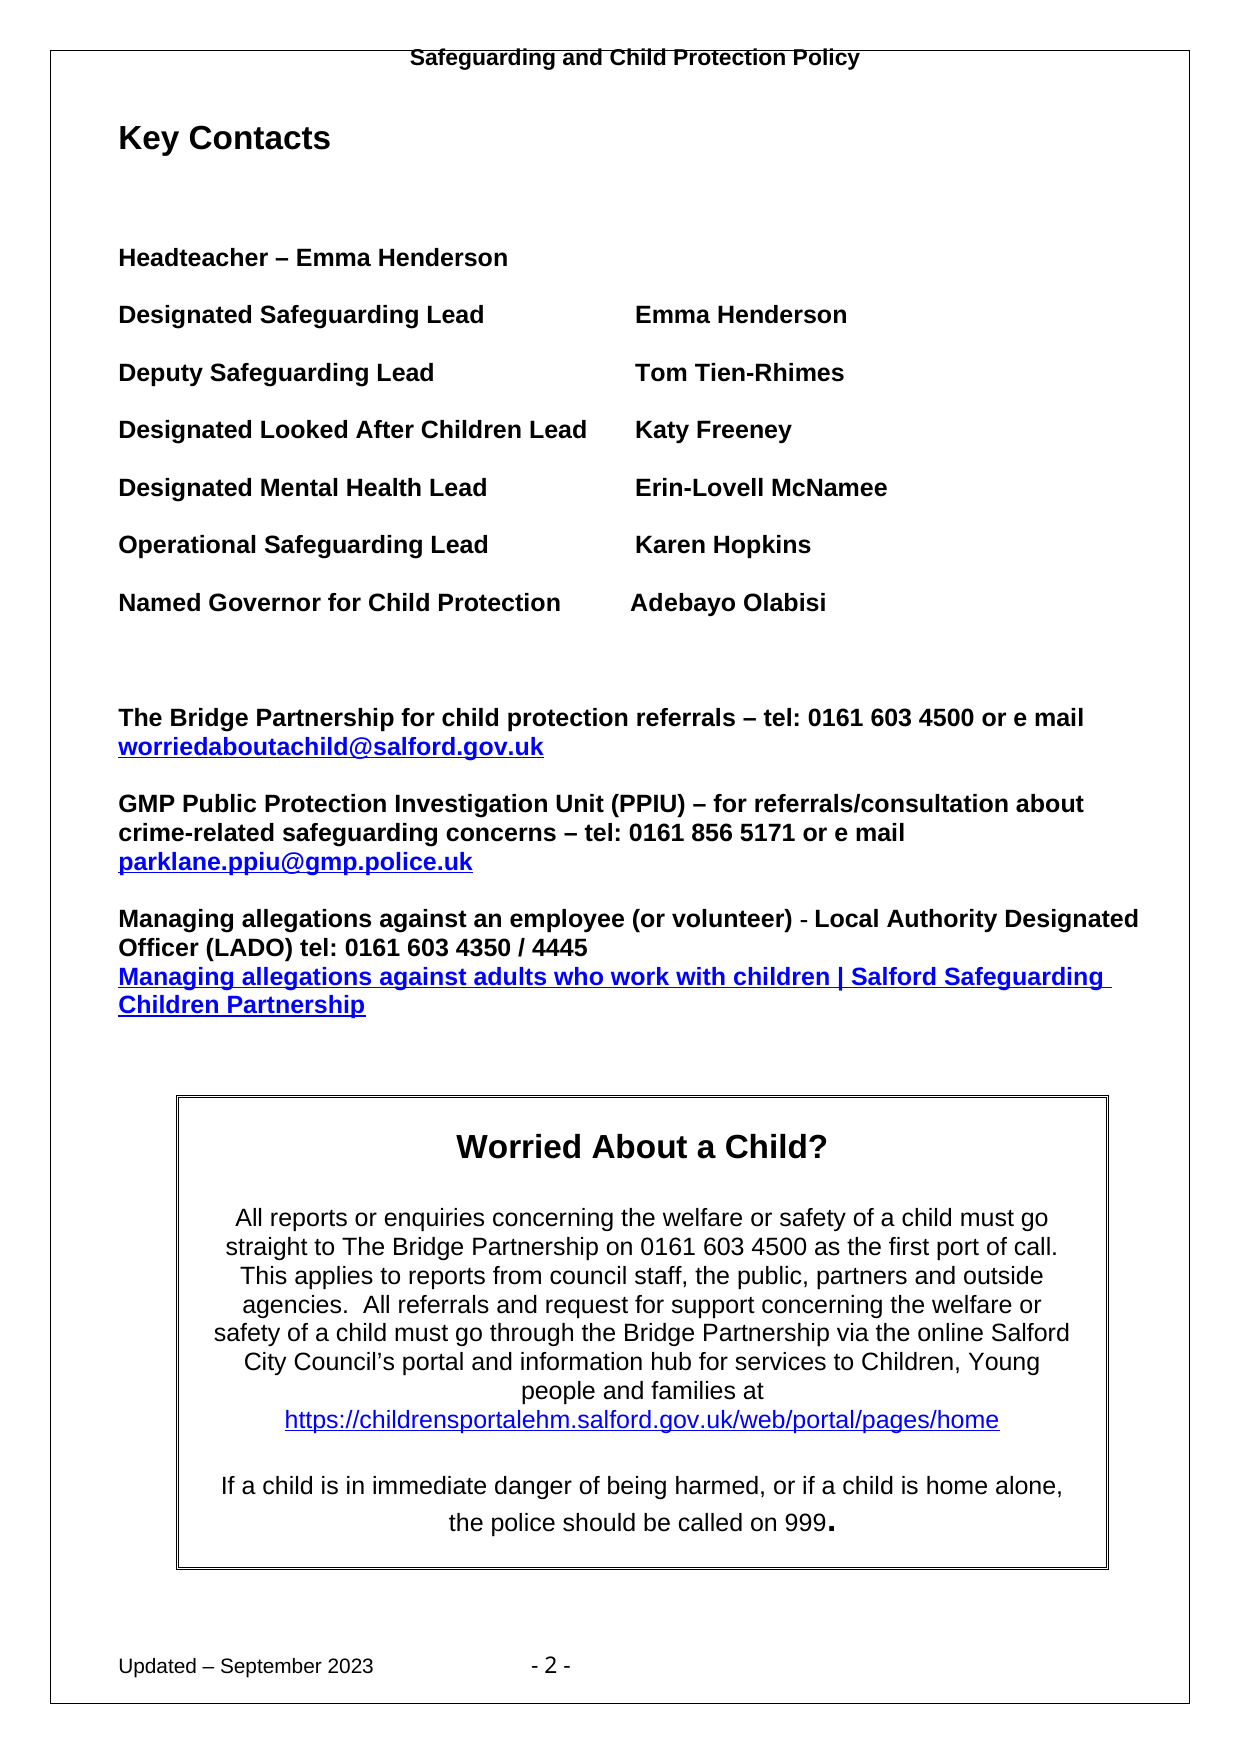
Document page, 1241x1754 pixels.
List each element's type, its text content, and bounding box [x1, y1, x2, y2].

text Deputy Safeguarding Lead Tom Tien-Rhimes [118, 358, 1167, 387]
text Designated Looked After Children Lead Katy Freeney [118, 415, 1167, 444]
text Operational Safeguarding Lead Karen Hopkins [118, 530, 1167, 559]
text Key Contacts [118, 118, 1167, 157]
text Headteacher – Emma Henderson [118, 243, 1167, 272]
text The Bridge Partnership for child protection referrals – tel: 0161 603 4500 or e mail worriedaboutachild@salford.gov.uk [118, 703, 1167, 760]
text Designated Safeguarding Lead Emma Henderson [118, 300, 1167, 329]
text Named Governor for Child Protection Adebayo Olabisi [118, 588, 1167, 617]
text GMP Public Protection Investigation Unit (PPIU) – for referrals/consultation about crime-related safeguarding concerns – tel: 0161 856 5171 or e mail parklane.ppiu@gmp.police.uk [118, 789, 1167, 875]
text If a child is in immediate danger of being harmed, or if a child is home alone, the police should be called on 999. [179, 1439, 1106, 1567]
text All reports or enquiries concerning the welfare or safety of a child must go straight to The Bridge Partnership on 0161 603 4500 as the first port of call. This applies to reports from council staff, the public, partners and outside agencies. All referrals and request for support concerning the welfare or safety of a child must go through the Bridge Partnership via the online Salford City Council’s portal and information hub for services to Children, Young people and families at https://childrensportalehm.salford.gov.uk/web/portal/pages/home [179, 1171, 1106, 1433]
text Managing allegations against an employee (or volunteer) - Local Authority Designated Officer (LADO) tel: 0161 603 4350 / 4445 [118, 904, 1167, 962]
text Managing allegations against adults who work with children | Salford Safeguarding Children Partnership [118, 962, 1167, 1019]
text Worried About a Child? [179, 1098, 1106, 1166]
text Designated Mental Health Lead Erin-Lovell McNamee [118, 473, 1167, 502]
